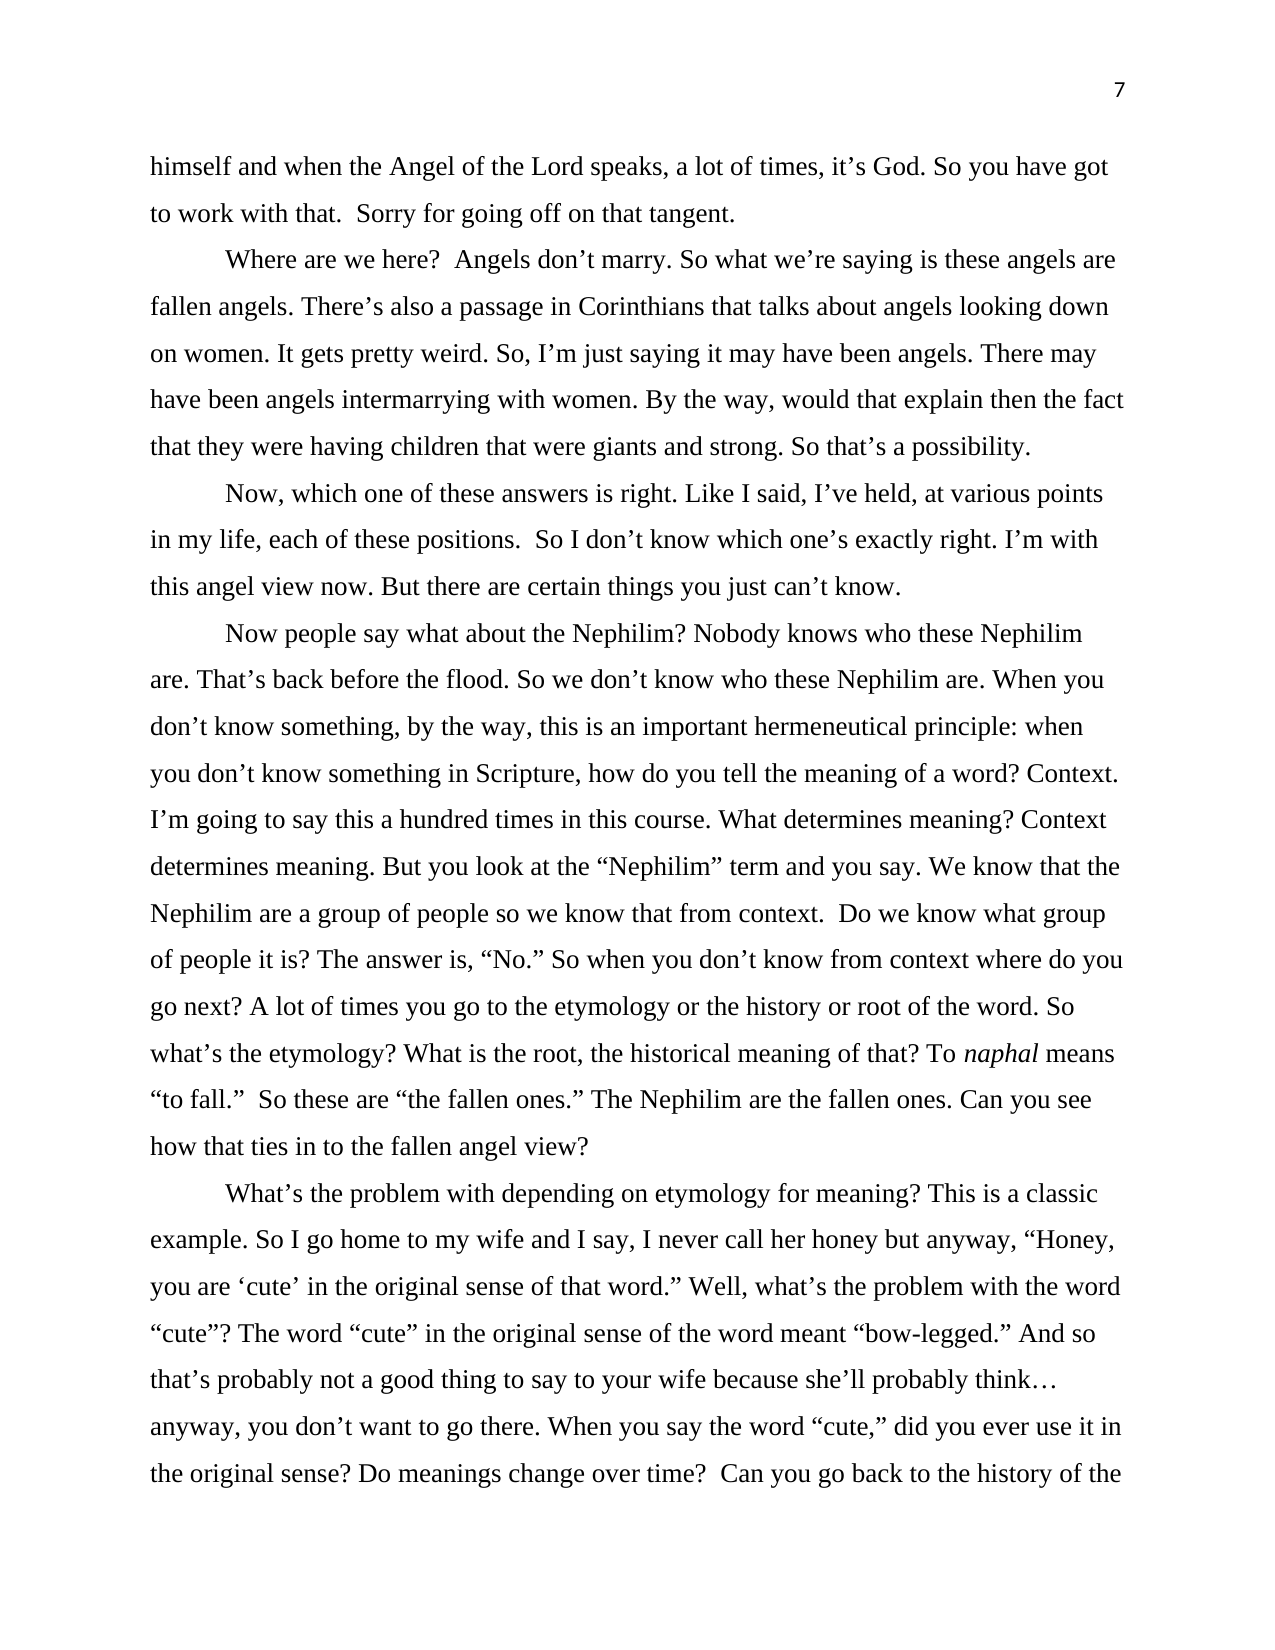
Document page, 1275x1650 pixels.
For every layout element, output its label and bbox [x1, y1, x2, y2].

text [150, 150, 1125, 1488]
